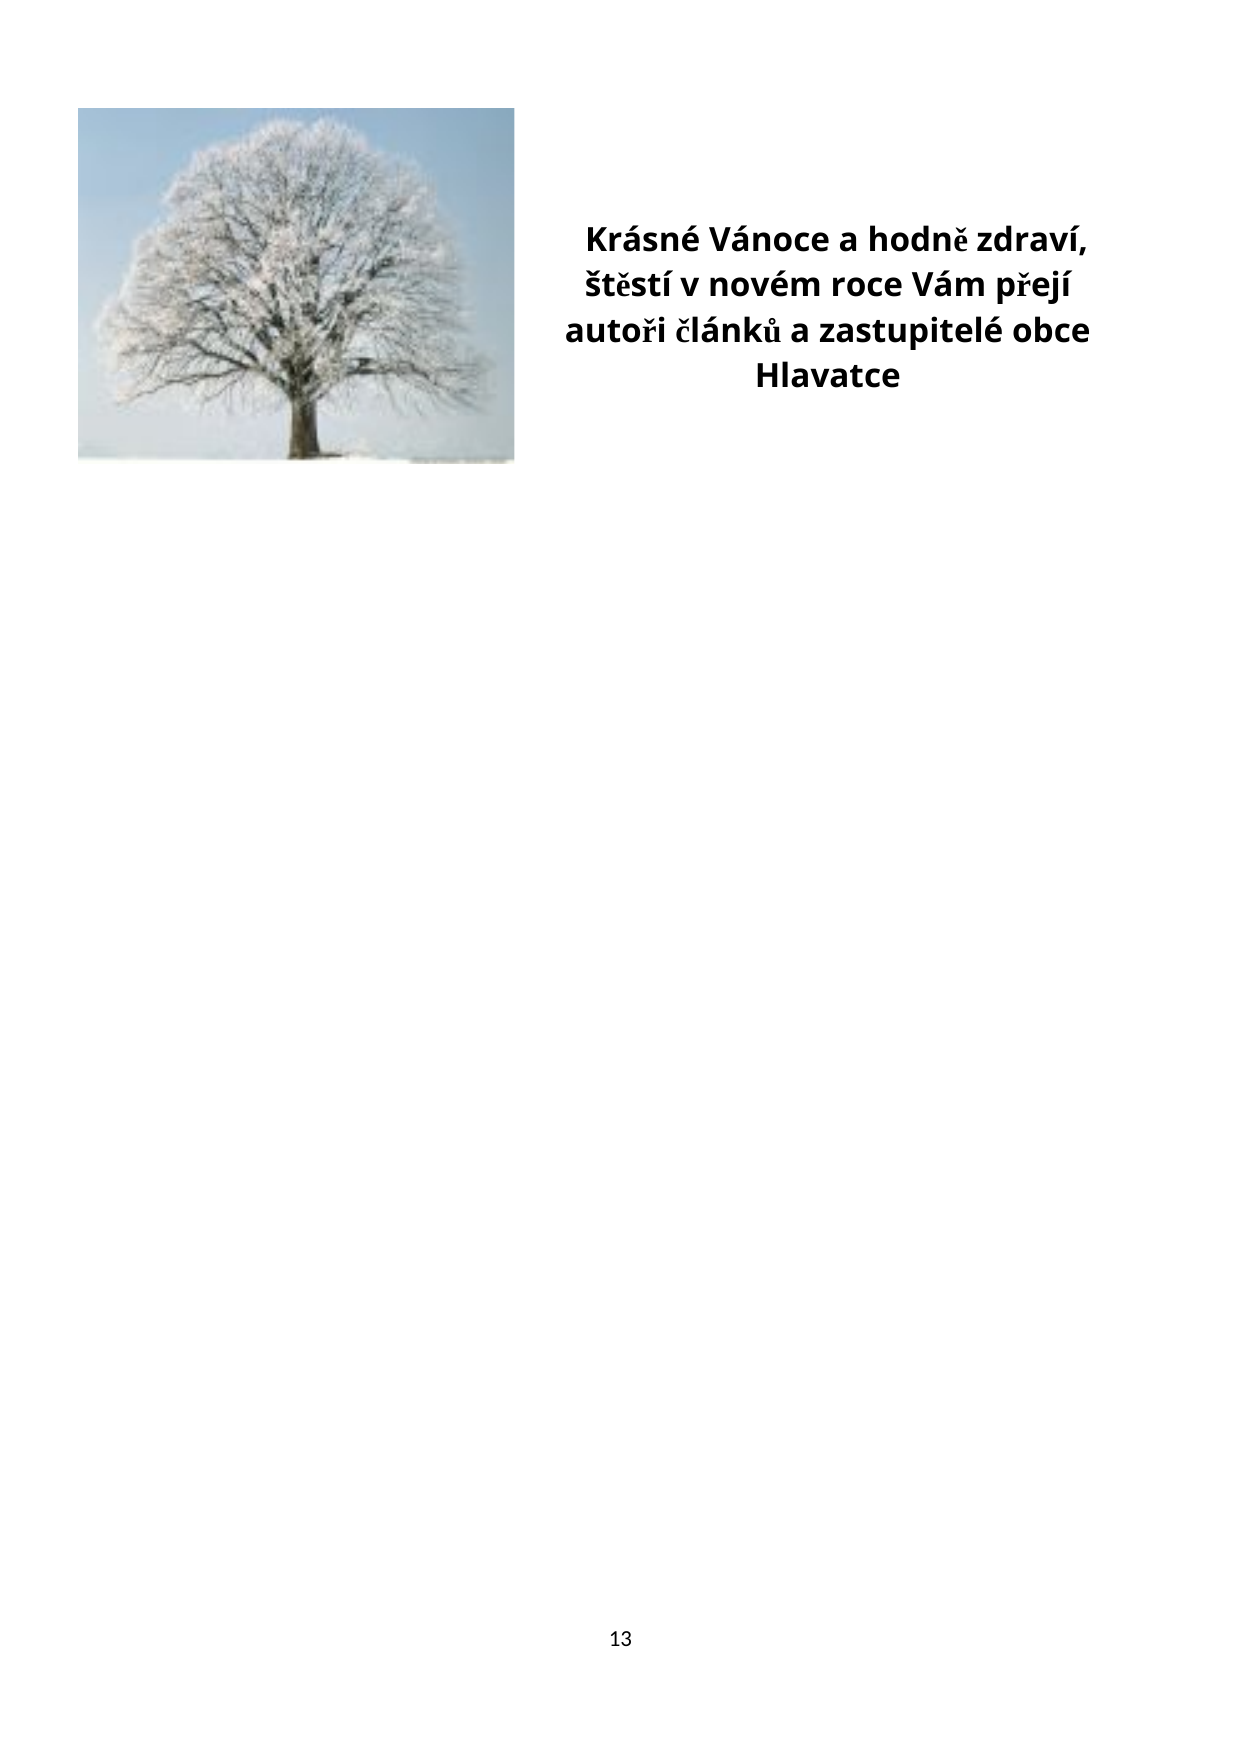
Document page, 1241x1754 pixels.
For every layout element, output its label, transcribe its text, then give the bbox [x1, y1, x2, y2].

picture [78, 108, 515, 464]
text Krásné Vánoce a hodně zdraví, štěstí v novém roce Vám přejí autoři článků a zastupitelé obce Hlavatce [515, 216, 1122, 397]
